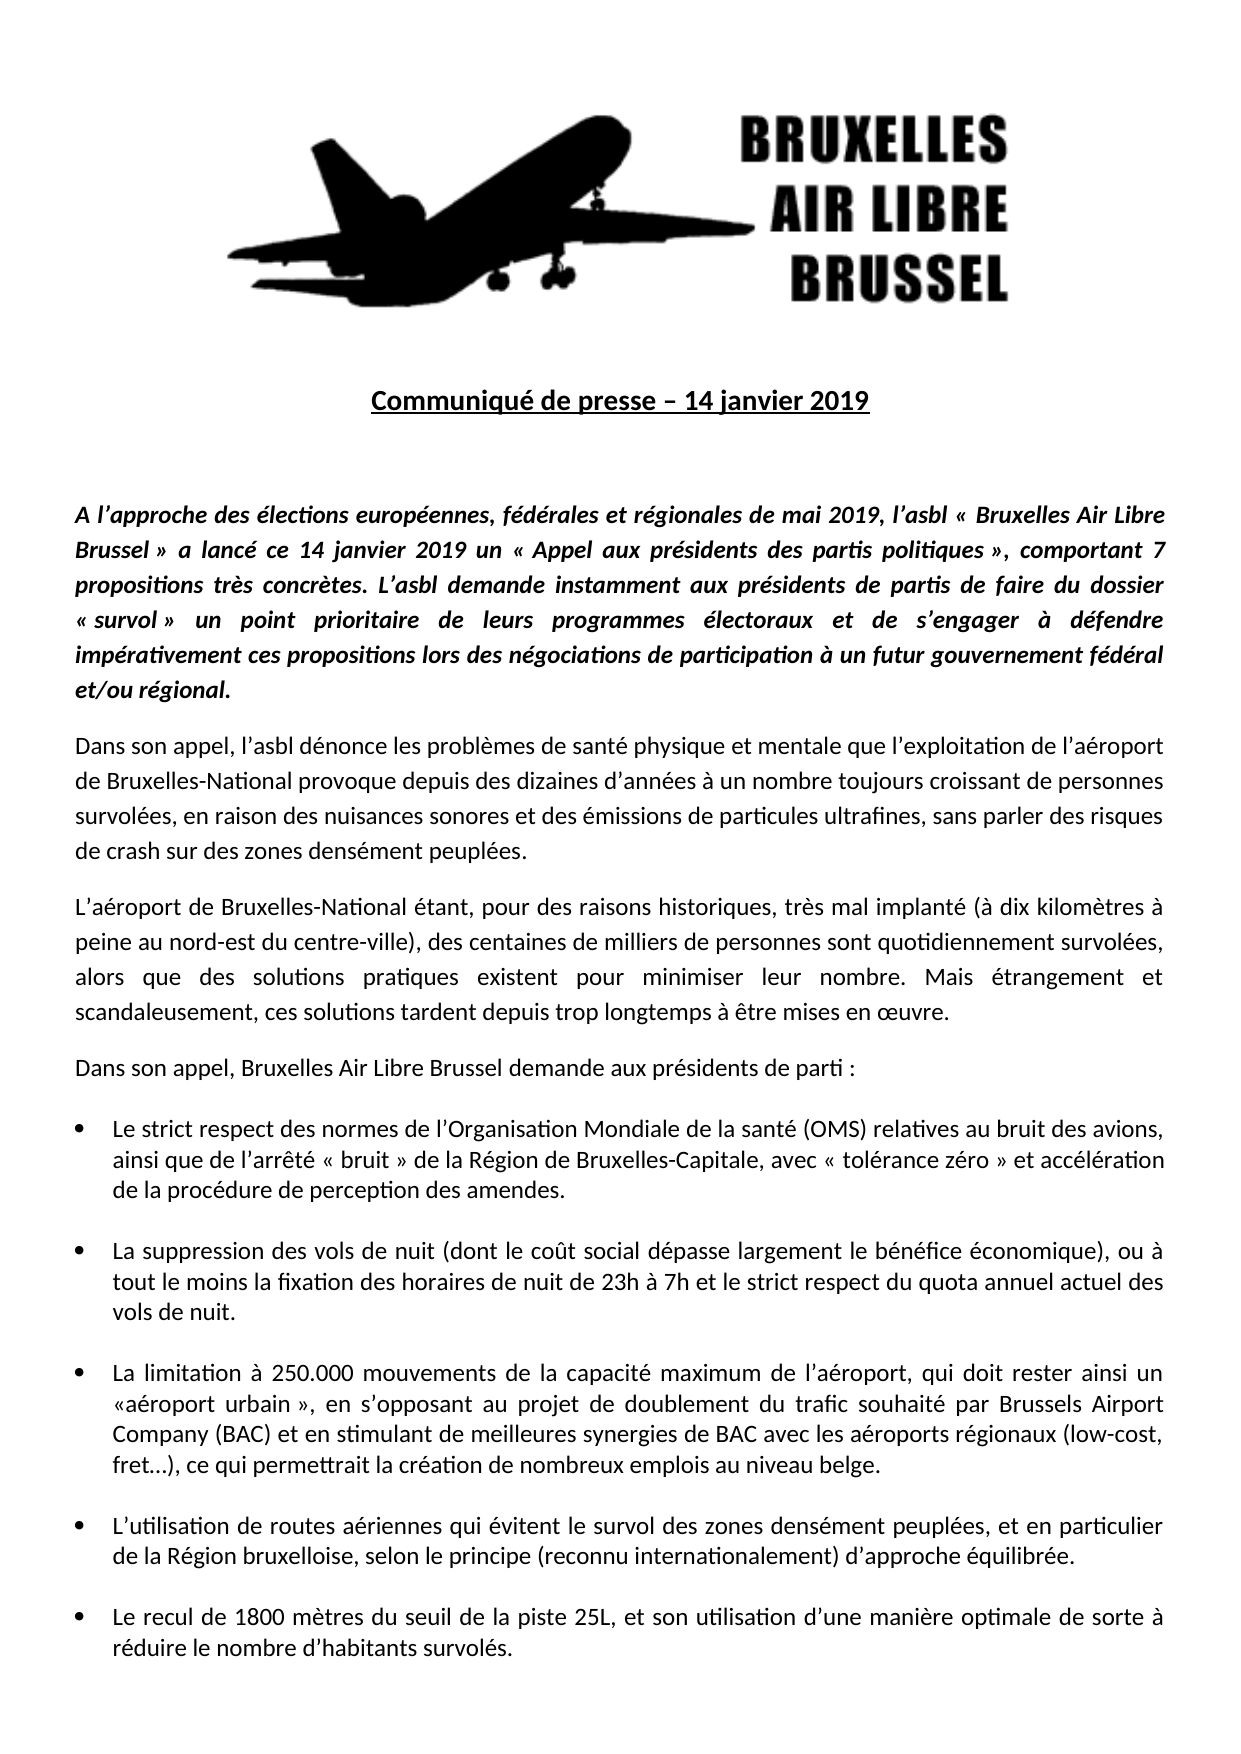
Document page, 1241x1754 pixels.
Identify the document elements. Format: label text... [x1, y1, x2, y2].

text Dans son appel, l’asbl dénonce les problèmes de santé physique et mentale que l’exploitation de l’aéroport de Bruxelles-National provoque depuis des dizaines d’années à un nombre toujours croissant de personnes survolées, en raison des nuisances sonores et des émissions de particules ultrafines, sans parler des risques de crash sur des zones densément peuplées. [75, 731, 1165, 866]
text Communiqué de presse – 14 janvier 2019 [75, 382, 1165, 418]
list Le strict respect des normes de l’Organisation Mondiale de la santé (OMS) relatives au bruit des avions, ainsi que de l’arrêté « bruit » de la Région de Bruxelles-Capitale, avec « tolérance zéro » et accélération de la procédure de perception des amendes. [75, 1113, 1165, 1205]
list La limitation à 250.000 mouvements de la capacité maximum de l’aéroport, qui doit rester ainsi un «aéroport urbain », en s’opposant au projet de doublement du trafic souhaité par Brussels Airport Company (BAC) et en stimulant de meilleures synergies de BAC avec les aéroports régionaux (low-cost, fret…), ce qui permettrait la création de nombreux emplois au niveau belge. [75, 1357, 1165, 1479]
text L’aéroport de Bruxelles-National étant, pour des raisons historiques, très mal implanté (à dix kilomètres à peine au nord-est du centre-ville), des centaines de milliers de personnes sont quotidiennement survolées, alors que des solutions pratiques existent pour minimiser leur nombre. Mais étrangement et scandaleusement, ces solutions tardent depuis trop longtemps à être mises en œuvre. [75, 891, 1165, 1027]
picture [224, 112, 1016, 319]
list La suppression des vols de nuit (dont le coût social dépasse largement le bénéfice économique), ou à tout le moins la fixation des horaires de nuit de 23h à 7h et le strict respect du quota annuel actuel des vols de nuit. [75, 1235, 1165, 1327]
text Dans son appel, Bruxelles Air Libre Brussel demande aux présidents de parti : [75, 1052, 1165, 1083]
list Le recul de 1800 mètres du seuil de la piste 25L, et son utilisation d’une manière optimale de sorte à réduire le nombre d’habitants survolés. [75, 1602, 1165, 1663]
text A l’approche des élections européennes, fédérales et régionales de mai 2019, l’asbl « Bruxelles Air Libre Brussel » a lancé ce 14 janvier 2019 un « Appel aux présidents des partis politiques », comportant 7 propositions très concrètes. L’asbl demande instamment aux présidents de partis de faire du dossier « survol » un point prioritaire de leurs programmes électoraux et de s’engager à défendre impérativement ces propositions lors des négociations de participation à un futur gouvernement fédéral et/ou régional. [75, 500, 1165, 705]
list L’utilisation de routes aériennes qui évitent le survol des zones densément peuplées, et en particulier de la Région bruxelloise, selon le principe (reconnu internationalement) d’approche équilibrée. [75, 1510, 1165, 1571]
